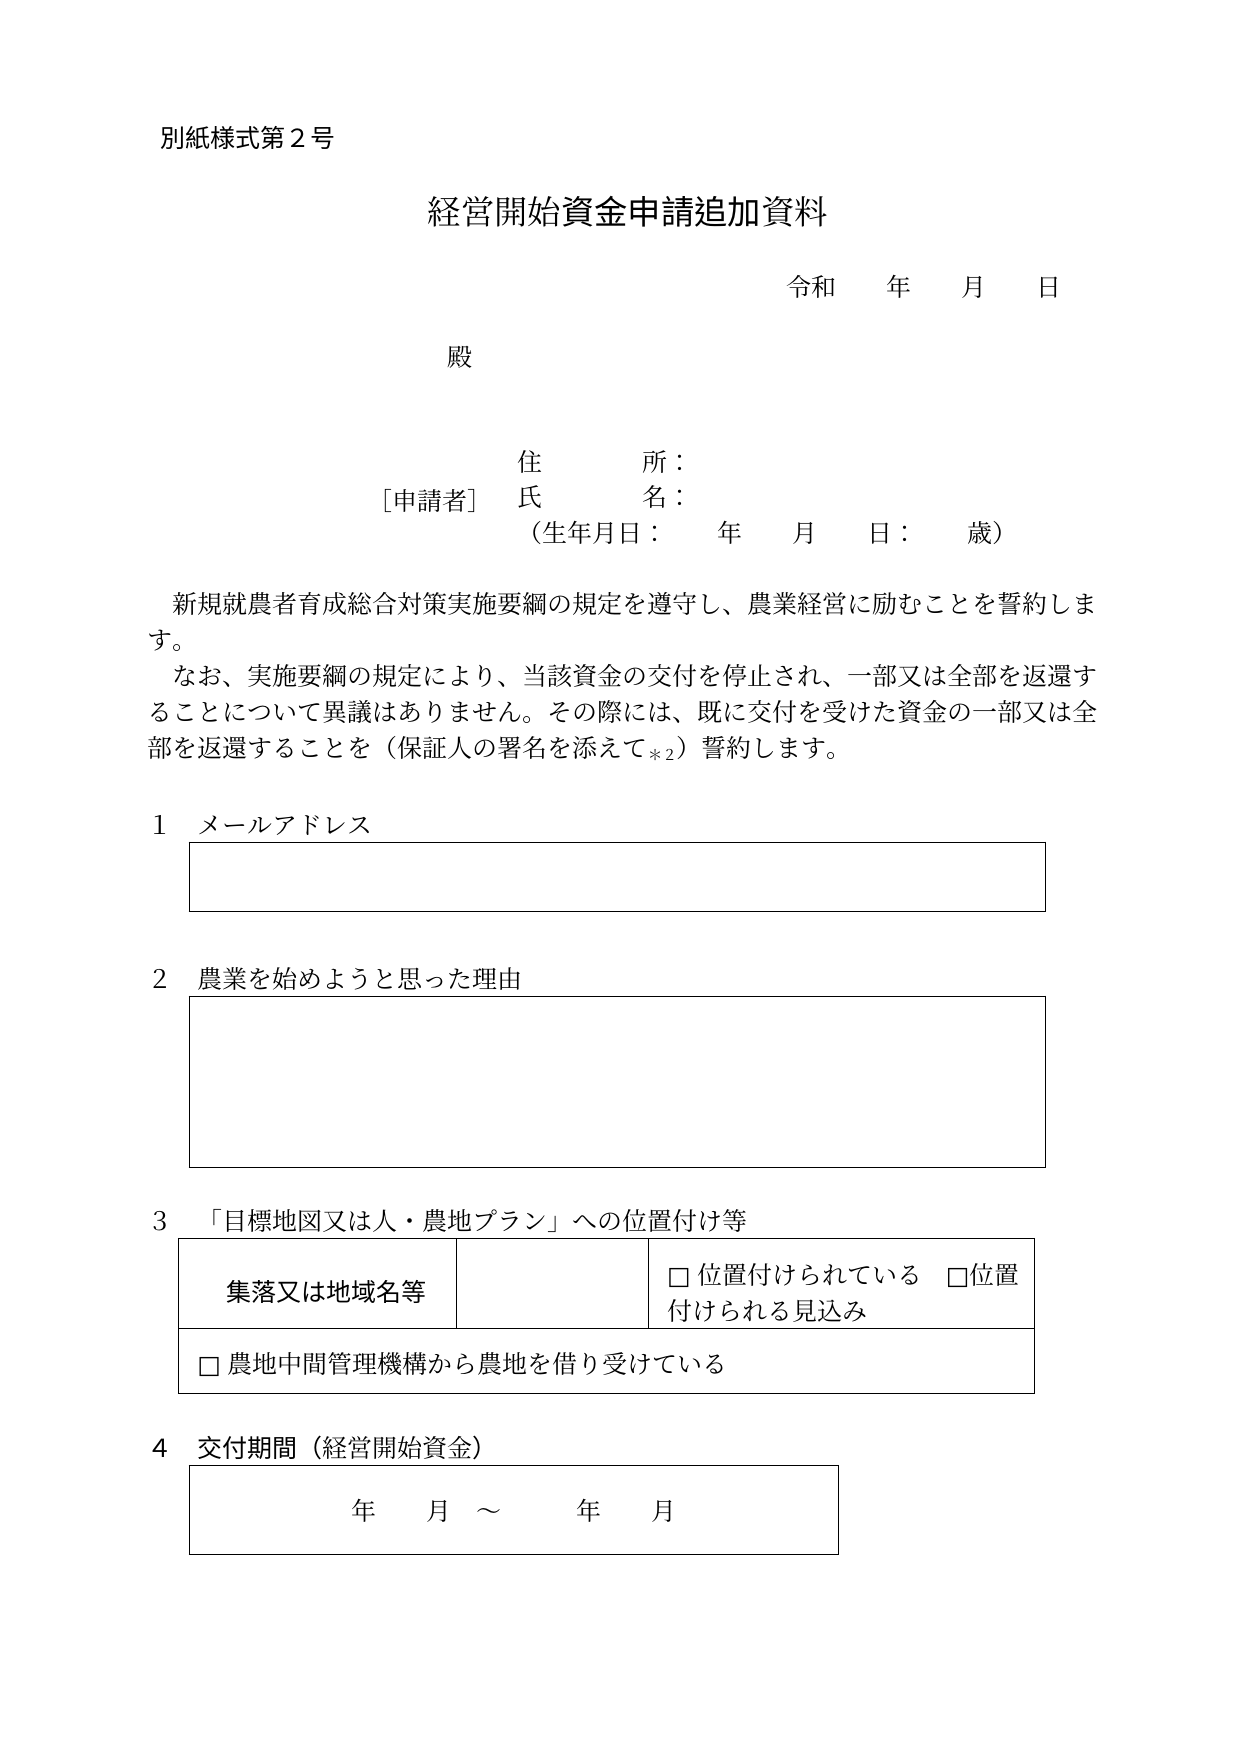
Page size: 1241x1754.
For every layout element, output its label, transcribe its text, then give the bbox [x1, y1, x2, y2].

text 殿 [148, 338, 1107, 374]
table_header 集落又は地域名等 [179, 1239, 456, 1327]
text ３ 「目標地図又は人・農地プラン」への位置付け等 [148, 1202, 1107, 1238]
text 氏 名： [162, 478, 1107, 514]
table_header [457, 1239, 648, 1327]
text 新規就農者育成総合対策実施要綱の規定を遵守し、農業経営に励むことを誓約します。 [148, 584, 1107, 656]
text ４ 交付期間（経営開始資金） [148, 1428, 1107, 1464]
table_header □ 位置付けられている □位置付けられる見込み [649, 1239, 1034, 1327]
table_header 年 月 ～ 年 月 [190, 1466, 838, 1554]
table_header [190, 843, 1045, 911]
table_cell □ 農地中間管理機構から農地を借り受けている [179, 1329, 1034, 1393]
text （生年月日： 年 月 日： 歳） [162, 514, 1107, 550]
text ２ 農業を始めようと思った理由 [147, 959, 1107, 996]
text 令和 年 月 日 [723, 268, 1061, 304]
text 住所： [147, 442, 1107, 478]
text なお、実施要綱の規定により、当該資金の交付を停止され、一部又は全部を返還することについて異議はありません。その際には、既に交付を受けた資金の一部又は全部を返還することを（保証人の署名を添えて＊２）誓約します。 [148, 657, 1107, 764]
subtitle 経営開始資金申請追加資料 [148, 186, 1107, 234]
text １ メールアドレス [147, 806, 1107, 842]
table_header [190, 997, 1045, 1167]
text 別紙様式第２号 [160, 121, 1107, 155]
